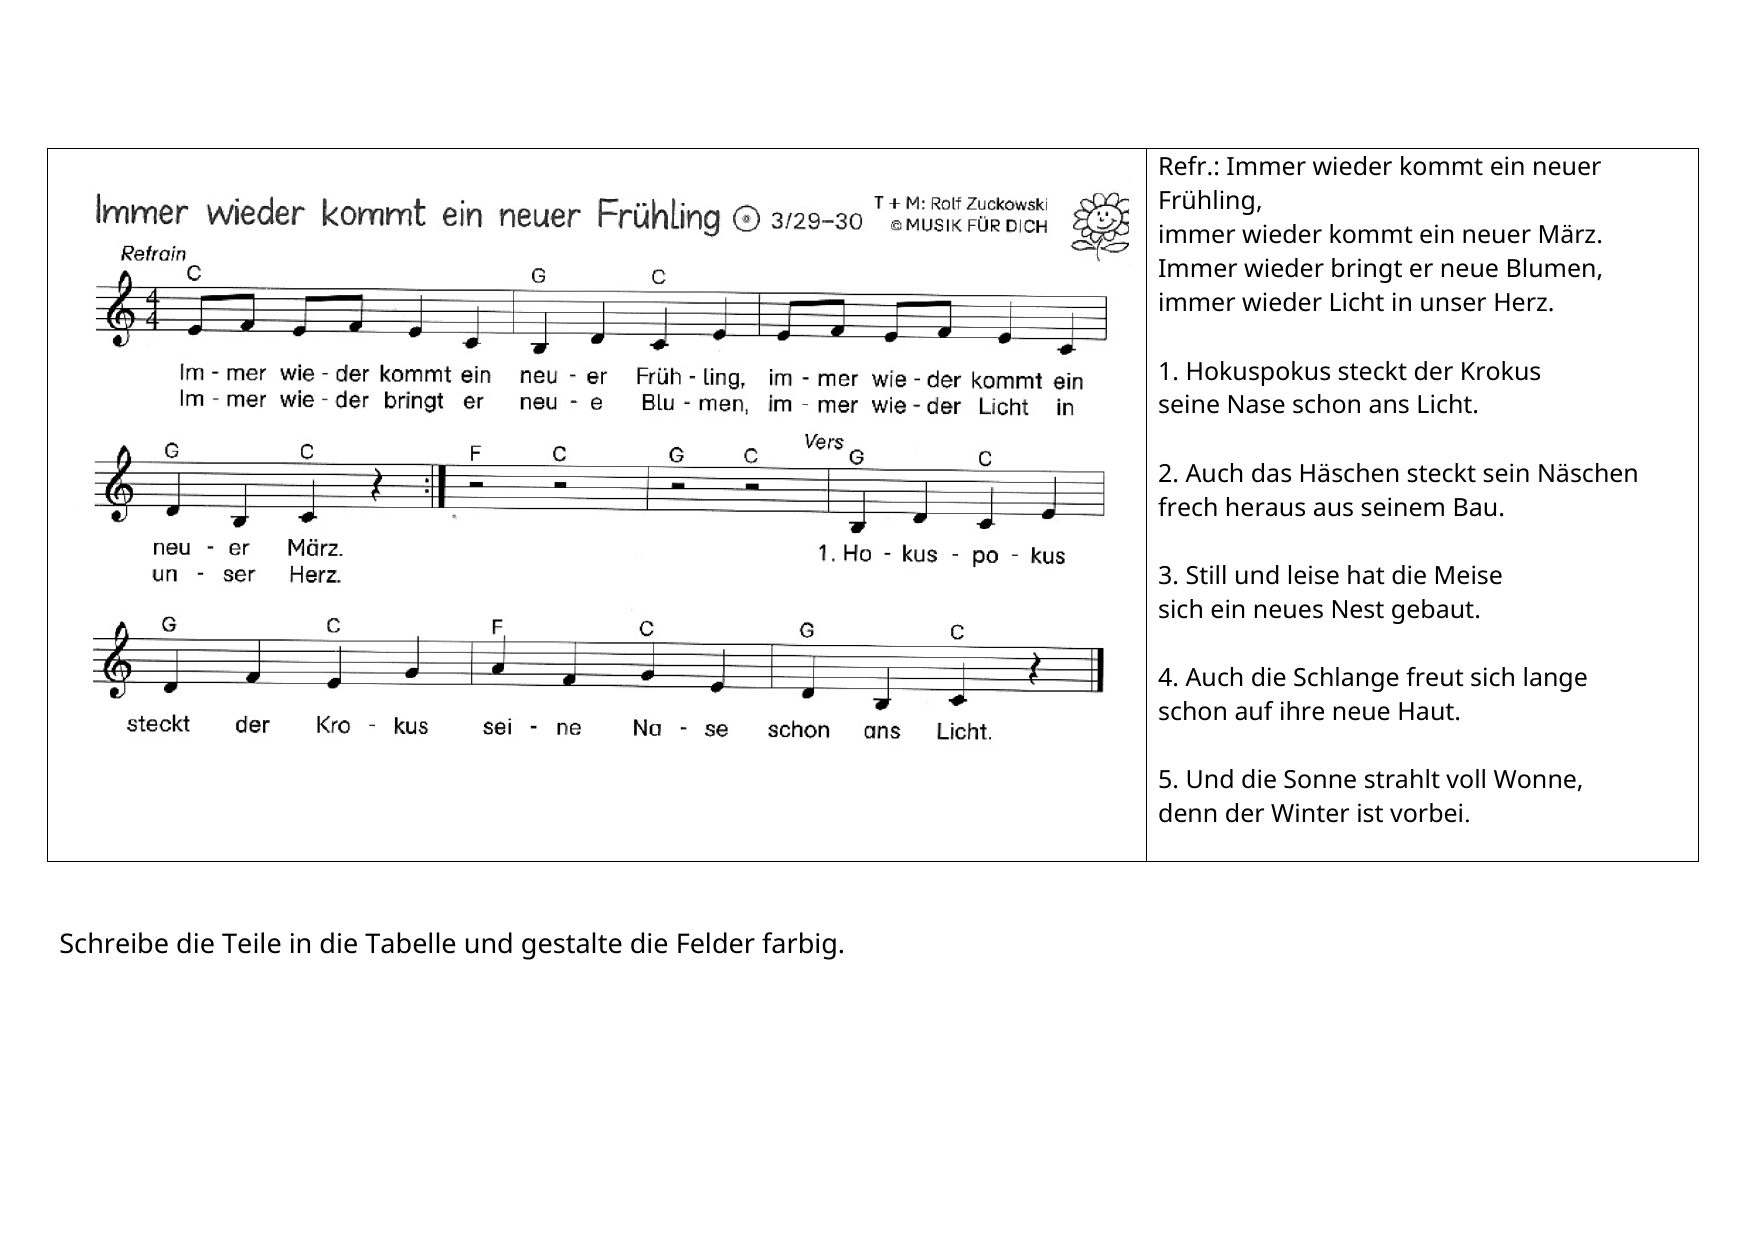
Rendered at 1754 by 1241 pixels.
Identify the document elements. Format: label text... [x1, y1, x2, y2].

text Schreibe die Teile in die Tabelle und gestalte die Felder farbig. [59, 924, 1695, 961]
table_header [48, 149, 1146, 861]
table_header Refr.: Immer wieder kommt ein neuer Frühling, immer wieder kommt ein neuer März. Immer wieder bringt er neue Blumen, immer wieder Licht in unser Herz. 1. Hokuspokus steckt der Krokus seine Nase schon ans Licht. 2. Auch das Häschen steckt sein Näschen frech heraus aus seinem Bau. 3. Still und leise hat die Meise sich ein neues Nest gebaut. 4. Auch die Schlange freut sich lange schon auf ihre neue Haut. 5. Und die Sonne strahlt voll Wonne, denn der Winter ist vorbei. [1147, 149, 1698, 861]
picture [69, 173, 1129, 750]
